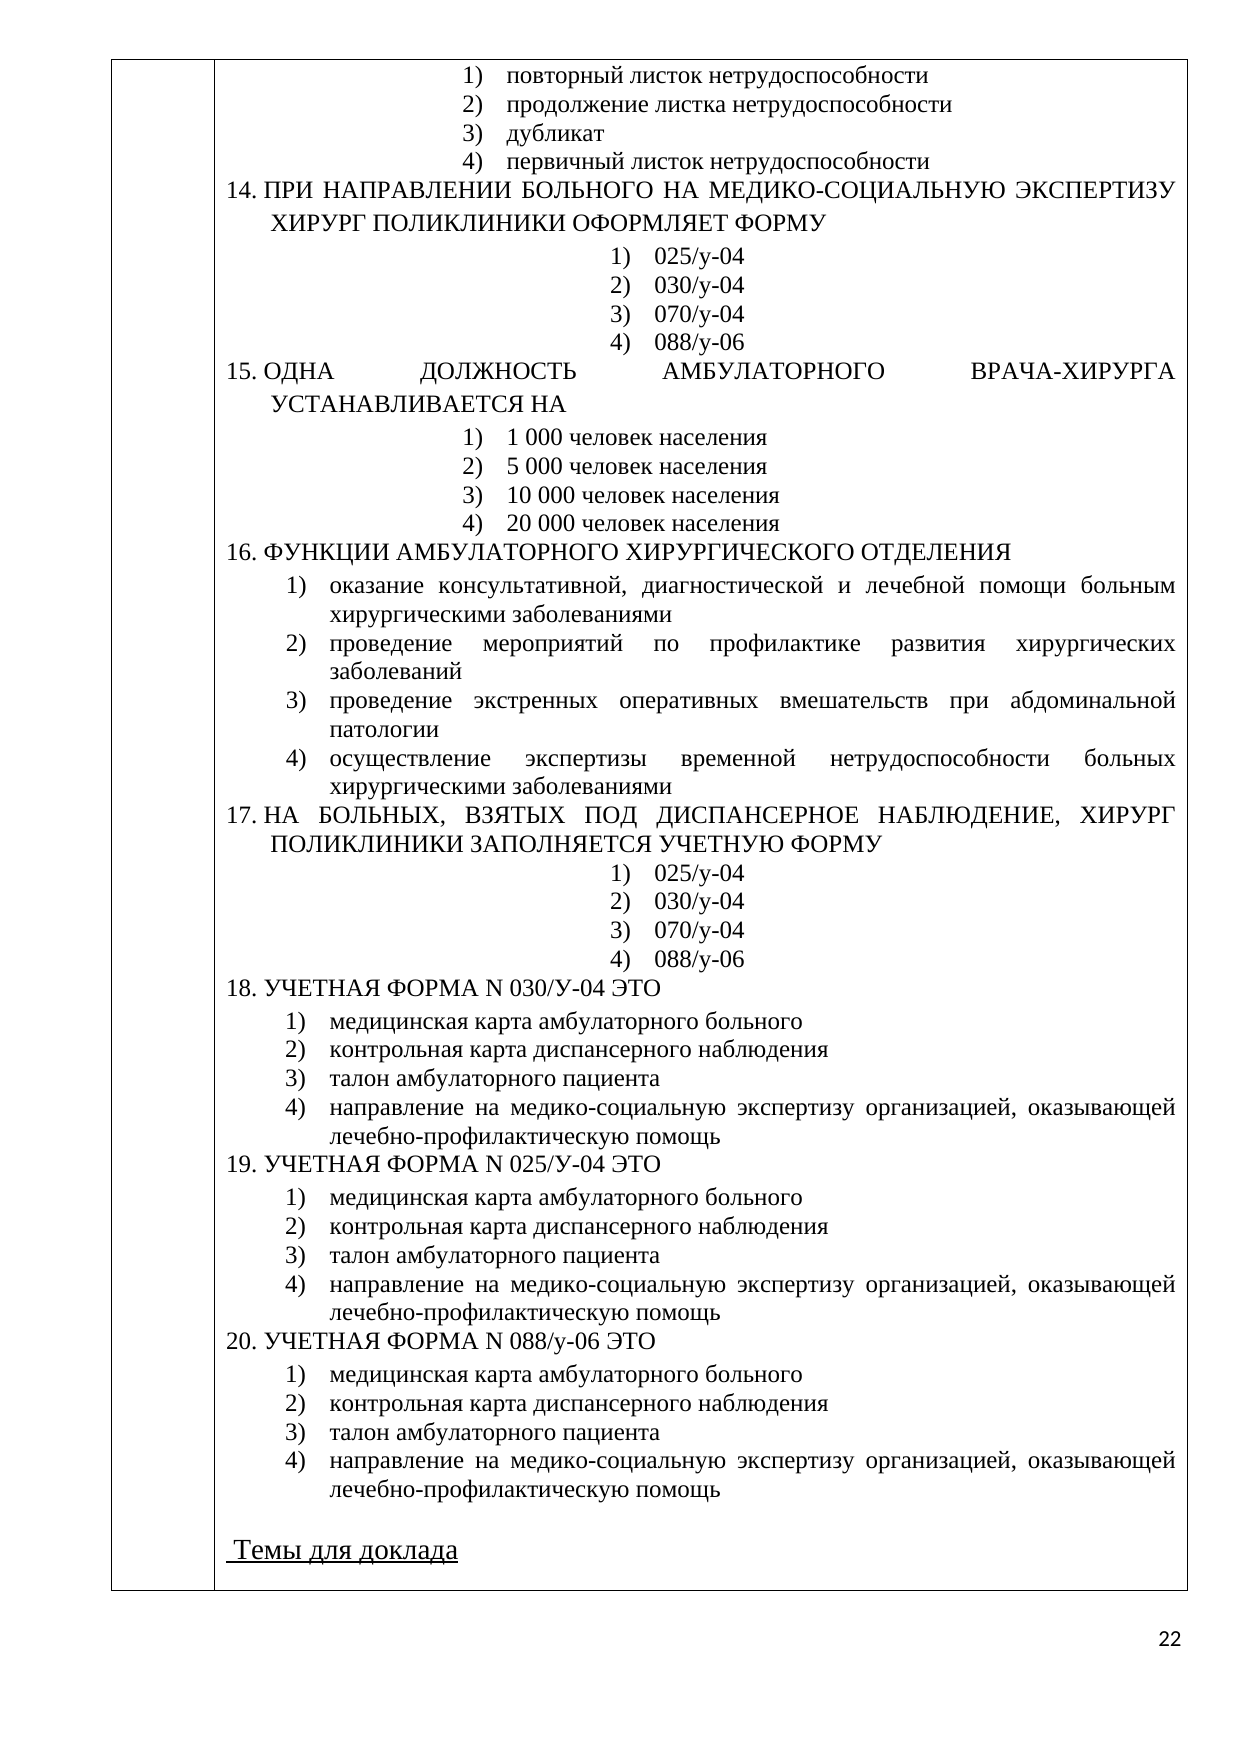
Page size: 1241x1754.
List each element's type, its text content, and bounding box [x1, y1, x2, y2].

table_cell 3 [112, 60, 214, 1590]
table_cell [215, 60, 1187, 1590]
